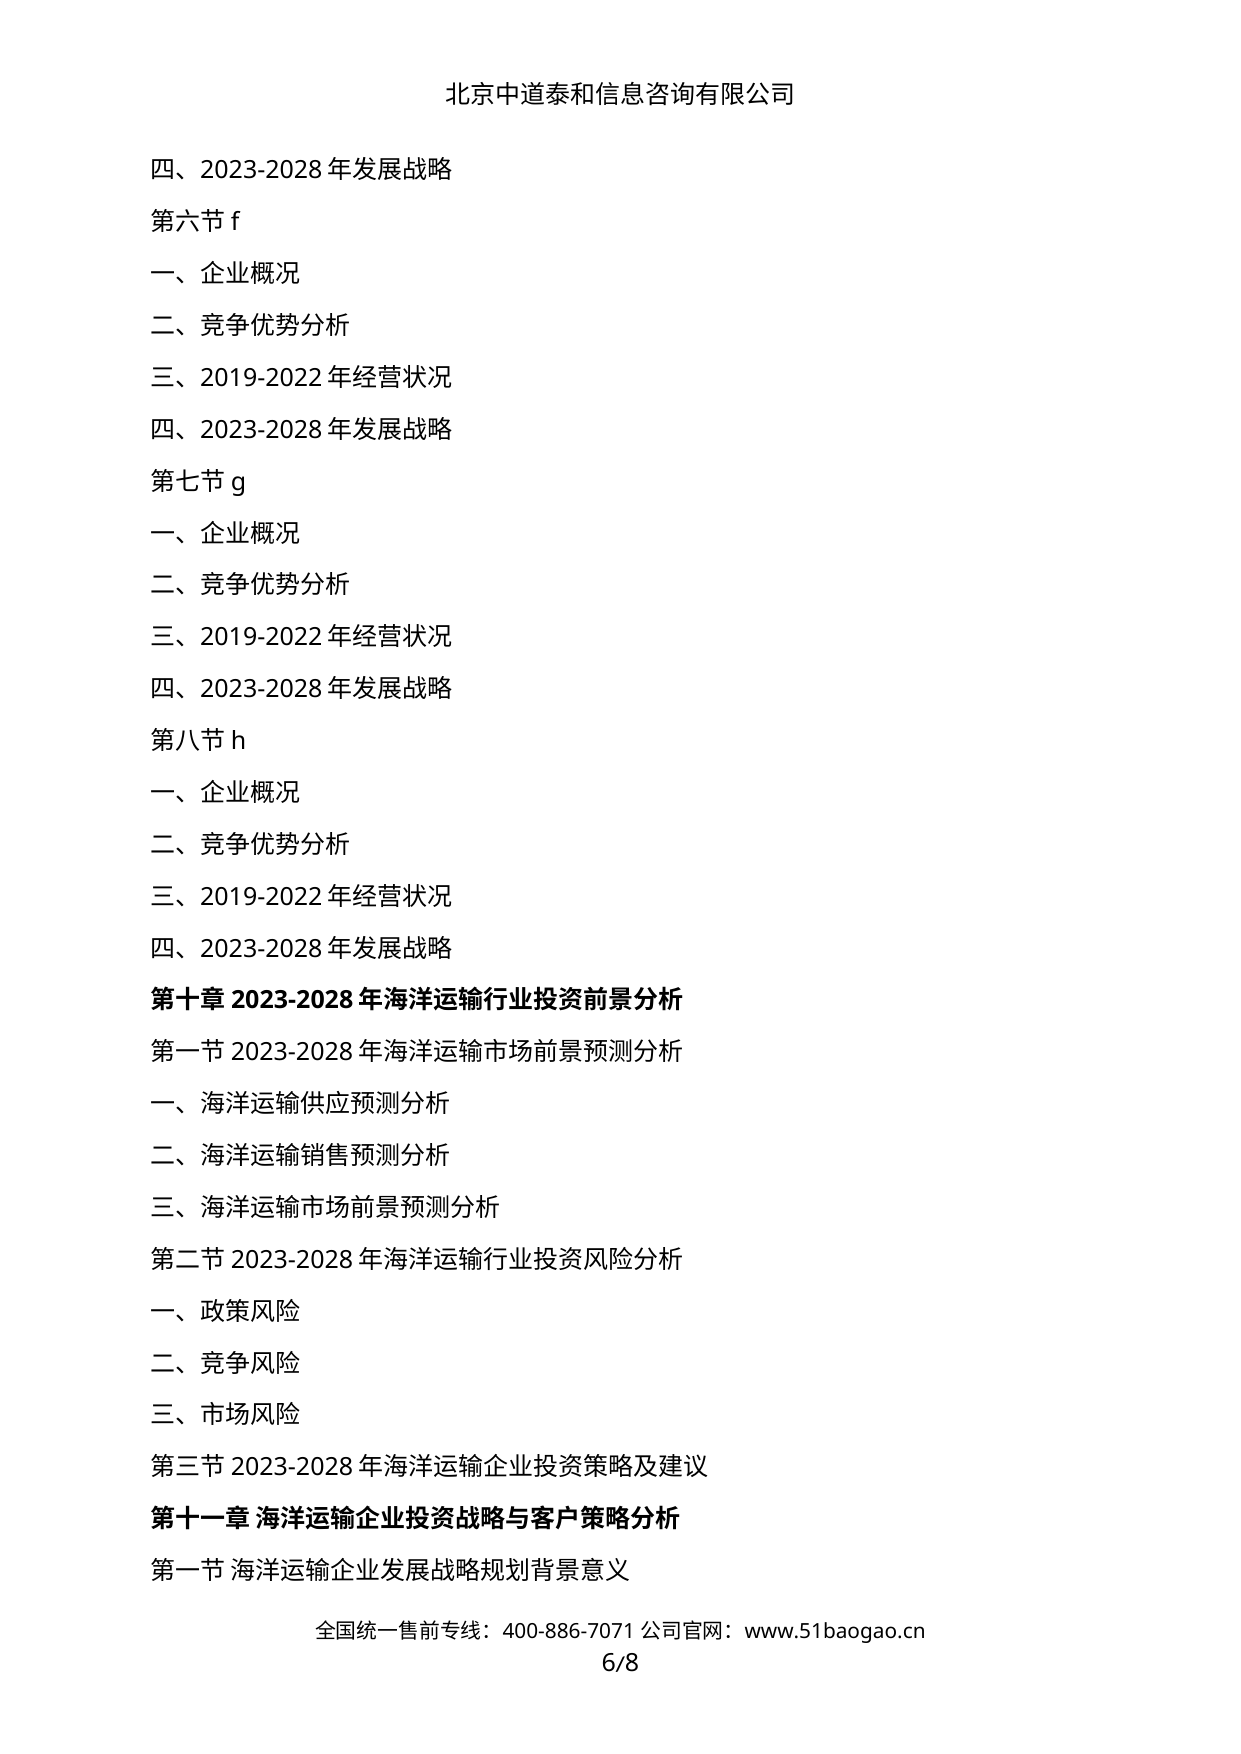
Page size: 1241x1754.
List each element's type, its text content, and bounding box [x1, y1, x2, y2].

text 二、竞争优势分析 [150, 824, 1090, 861]
text 四、2023-2028年发展战略 [150, 150, 1090, 186]
text 一、企业概况 [150, 254, 1090, 290]
text 第十章 2023-2028年海洋运输行业投资前景分析 [150, 980, 1090, 1016]
text 第六节 f [150, 202, 1090, 238]
text 三、2019-2022年经营状况 [150, 357, 1090, 394]
text 三、海洋运输市场前景预测分析 [150, 1187, 1090, 1224]
text 第七节 g [150, 461, 1090, 497]
text 一、海洋运输供应预测分析 [150, 1084, 1090, 1120]
text 一、企业概况 [150, 772, 1090, 809]
text 一、企业概况 [150, 513, 1090, 549]
text 第一节 海洋运输企业发展战略规划背景意义 [150, 1551, 1090, 1587]
text 第二节 2023-2028年海洋运输行业投资风险分析 [150, 1239, 1090, 1276]
text 二、竞争优势分析 [150, 565, 1090, 601]
text 三、2019-2022年经营状况 [150, 617, 1090, 653]
text 二、海洋运输销售预测分析 [150, 1136, 1090, 1172]
text 三、市场风险 [150, 1395, 1090, 1431]
text 四、2023-2028年发展战略 [150, 669, 1090, 705]
text 三、2019-2022年经营状况 [150, 876, 1090, 912]
text 四、2023-2028年发展战略 [150, 928, 1090, 964]
text 第八节 h [150, 721, 1090, 757]
text 第一节 2023-2028年海洋运输市场前景预测分析 [150, 1032, 1090, 1068]
text 二、竞争风险 [150, 1343, 1090, 1379]
text 第三节 2023-2028年海洋运输企业投资策略及建议 [150, 1447, 1090, 1483]
text 一、政策风险 [150, 1291, 1090, 1327]
text 二、竞争优势分析 [150, 306, 1090, 342]
text 四、2023-2028年发展战略 [150, 409, 1090, 446]
text 第十一章 海洋运输企业投资战略与客户策略分析 [150, 1499, 1090, 1535]
